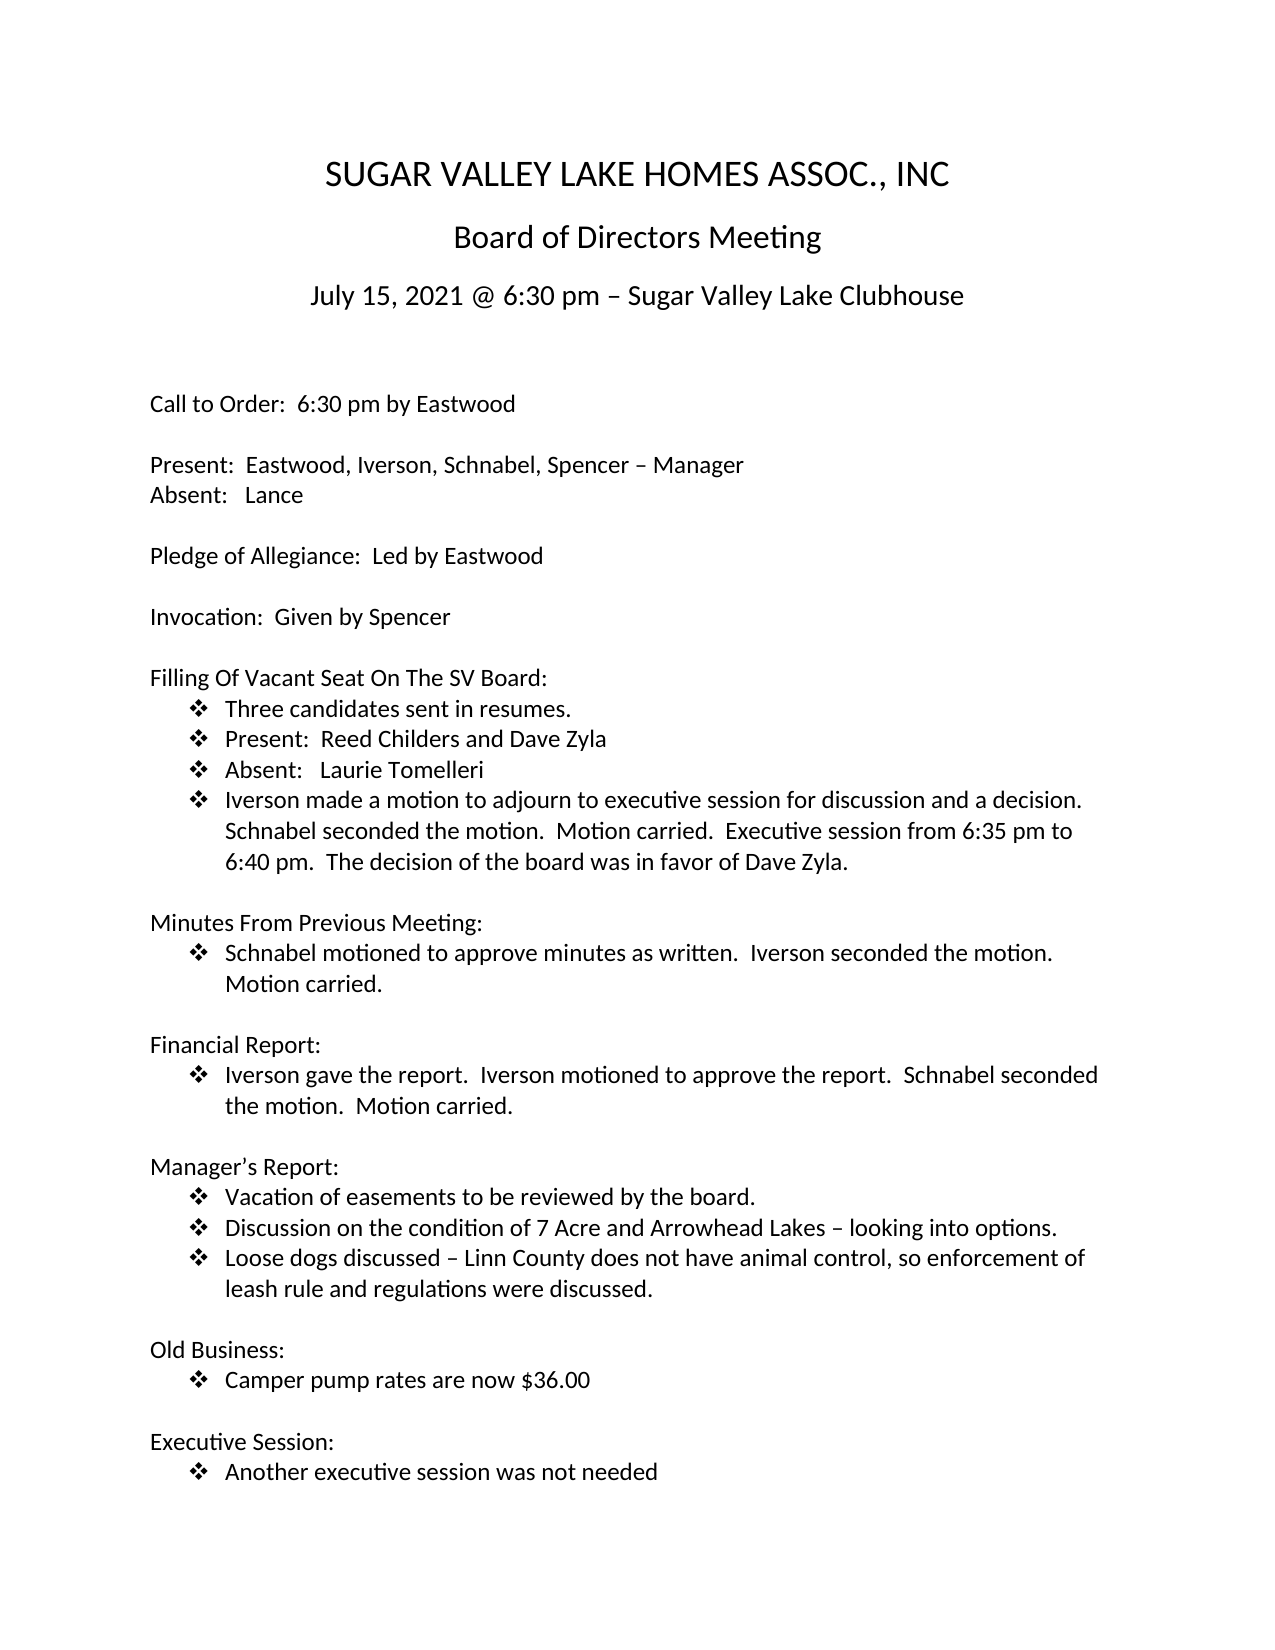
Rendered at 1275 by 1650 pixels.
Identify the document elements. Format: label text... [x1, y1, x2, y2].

list Camper pump rates are now $36.00 [187, 1364, 1125, 1395]
list Iverson made a motion to adjourn to executive session for discussion and a decision. [187, 785, 1125, 815]
text Financial Report: [150, 1029, 1125, 1059]
list Present: Reed Childers and Dave Zyla [187, 724, 1125, 754]
text Minutes From Previous Meeting: [150, 907, 1125, 937]
text SUGAR VALLEY LAKE HOMES ASSOC., INC [150, 150, 1125, 196]
text Manager’s Report: [150, 1151, 1125, 1181]
list Schnabel motioned to approve minutes as written. Iverson seconded the motion. Motion carried. [187, 937, 1125, 998]
list Discussion on the condition of 7 Acre and Arrowhead Lakes – looking into options. [187, 1212, 1125, 1242]
text Filling Of Vacant Seat On The SV Board: [150, 663, 1125, 693]
text Old Business: [150, 1334, 1125, 1364]
text Executive Session: [150, 1426, 1125, 1456]
text Board of Directors Meeting [150, 216, 1125, 257]
list Iverson gave the report. Iverson motioned to approve the report. Schnabel seconded the motion. Motion carried. [187, 1059, 1125, 1120]
text Schnabel seconded the motion. Motion carried. Executive session from 6:35 pm to [225, 815, 1125, 846]
text 6:40 pm. The decision of the board was in favor of Dave Zyla. [225, 846, 1125, 876]
text Invocation: Given by Spencer [150, 602, 1125, 632]
list Vacation of easements to be reviewed by the board. [187, 1181, 1125, 1212]
text Present: Eastwood, Iverson, Schnabel, Spencer – Manager [150, 449, 1125, 479]
list Another executive session was not needed [187, 1456, 1125, 1487]
list Loose dogs discussed – Linn County does not have animal control, so enforcement of leash rule and regulations were discussed. [187, 1242, 1125, 1303]
text July 15, 2021 @ 6:30 pm – Sugar Valley Lake Clubhouse [150, 277, 1125, 312]
list Three candidates sent in resumes. [187, 693, 1125, 724]
text Pledge of Allegiance: Led by Eastwood [150, 541, 1125, 571]
list Absent: Laurie Tomelleri [187, 754, 1125, 785]
text Call to Order: 6:30 pm by Eastwood [150, 388, 1125, 418]
text Absent: Lance [150, 479, 1125, 510]
